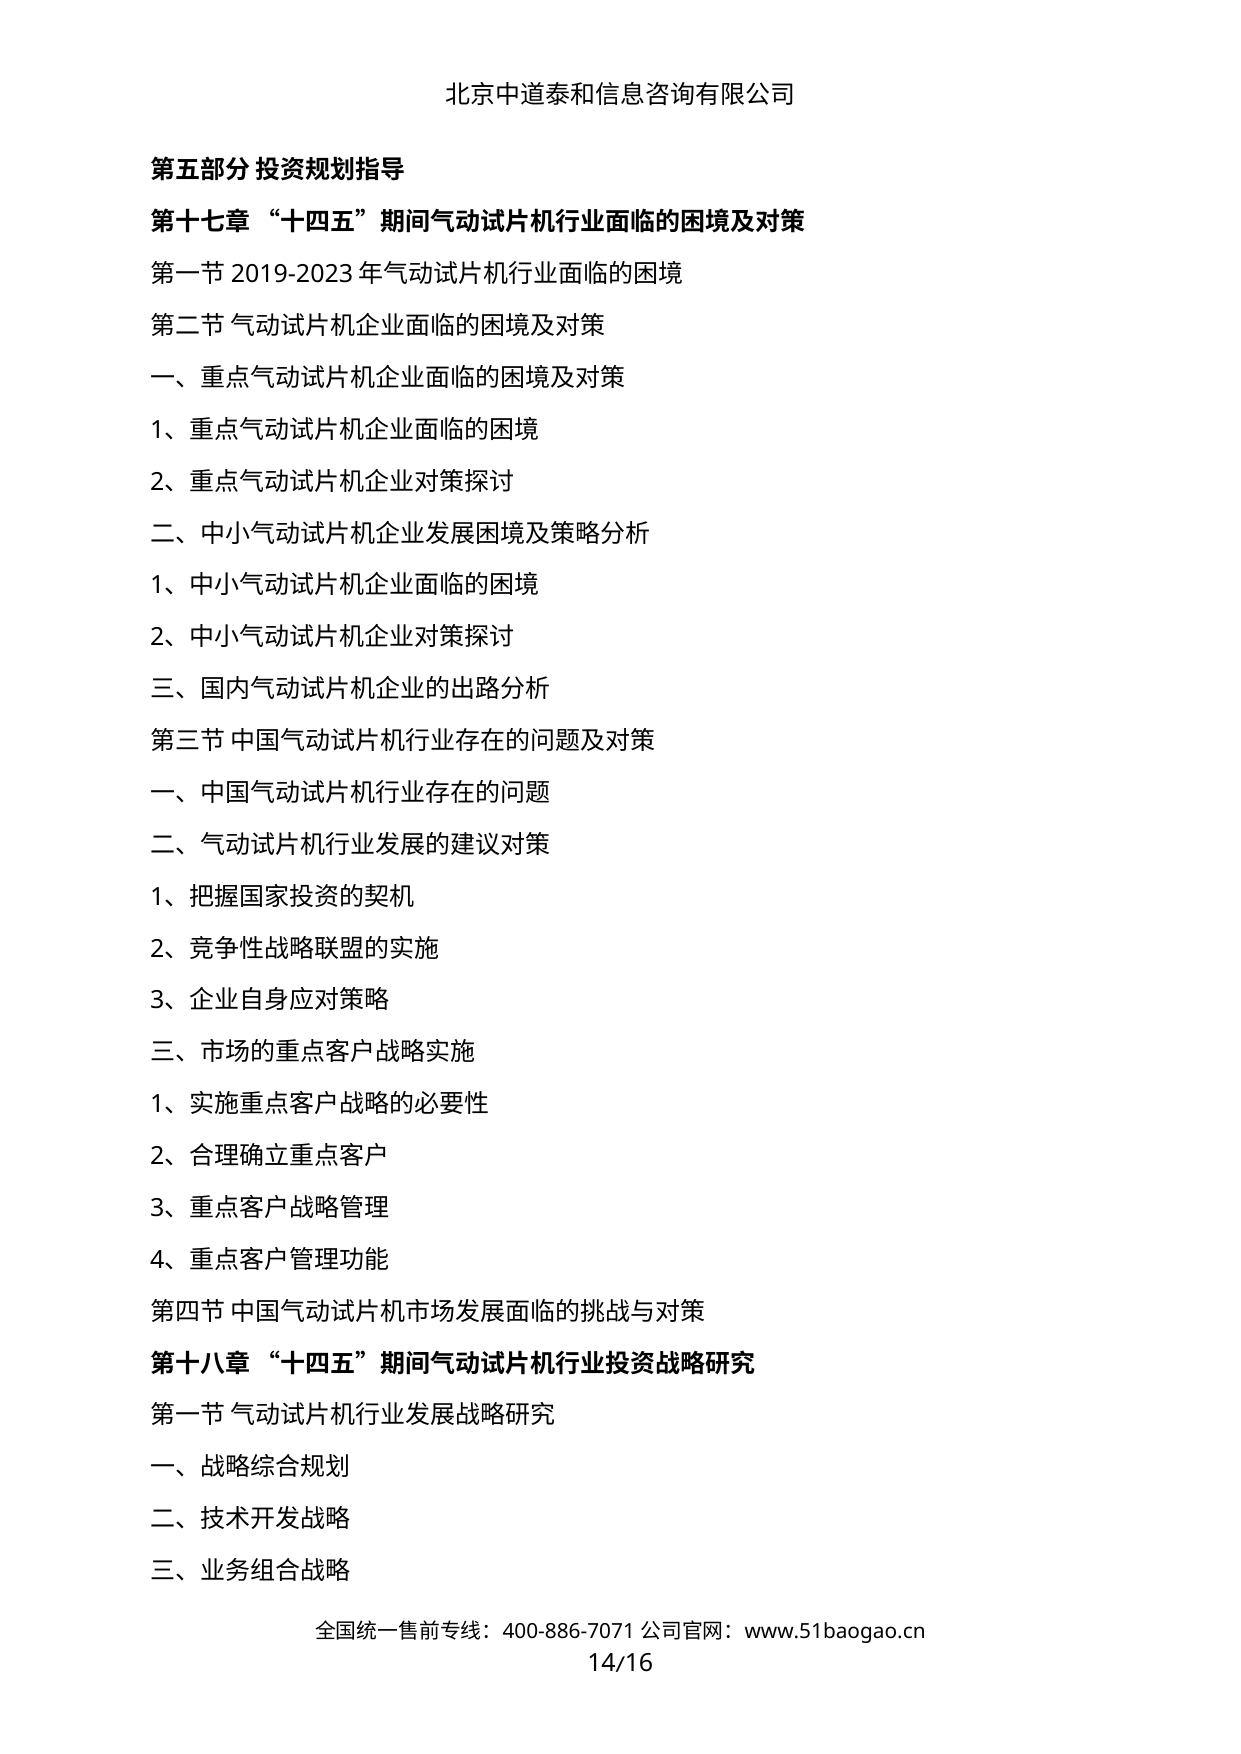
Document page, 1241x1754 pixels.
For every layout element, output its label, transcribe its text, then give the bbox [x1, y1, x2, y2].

text 3、重点客户战略管理 [150, 1187, 1090, 1224]
text 二、技术开发战略 [150, 1499, 1090, 1535]
text 三、市场的重点客户战略实施 [150, 1032, 1090, 1068]
text 第十七章 “十四五”期间气动试片机行业面临的困境及对策 [150, 202, 1090, 238]
text 三、业务组合战略 [150, 1551, 1090, 1587]
text 1、把握国家投资的契机 [150, 876, 1090, 912]
text 1、实施重点客户战略的必要性 [150, 1084, 1090, 1120]
text 一、战略综合规划 [150, 1447, 1090, 1483]
text 1、重点气动试片机企业面临的困境 [150, 409, 1090, 446]
text 2、竞争性战略联盟的实施 [150, 928, 1090, 964]
text 第一节 气动试片机行业发展战略研究 [150, 1395, 1090, 1431]
text 三、国内气动试片机企业的出路分析 [150, 669, 1090, 705]
text 二、气动试片机行业发展的建议对策 [150, 824, 1090, 861]
text 2、合理确立重点客户 [150, 1136, 1090, 1172]
text 3、企业自身应对策略 [150, 980, 1090, 1016]
text 第三节 中国气动试片机行业存在的问题及对策 [150, 721, 1090, 757]
text 第五部分 投资规划指导 [150, 150, 1090, 186]
text 2、中小气动试片机企业对策探讨 [150, 617, 1090, 653]
text 2、重点气动试片机企业对策探讨 [150, 461, 1090, 497]
text 第一节 2019-2023年气动试片机行业面临的困境 [150, 254, 1090, 290]
text 1、中小气动试片机企业面临的困境 [150, 565, 1090, 601]
text 第十八章 “十四五”期间气动试片机行业投资战略研究 [150, 1343, 1090, 1379]
text 第四节 中国气动试片机市场发展面临的挑战与对策 [150, 1291, 1090, 1327]
text 第二节 气动试片机企业面临的困境及对策 [150, 306, 1090, 342]
text 4、重点客户管理功能 [150, 1239, 1090, 1276]
text 一、重点气动试片机企业面临的困境及对策 [150, 357, 1090, 394]
text 一、中国气动试片机行业存在的问题 [150, 772, 1090, 809]
text 二、中小气动试片机企业发展困境及策略分析 [150, 513, 1090, 549]
